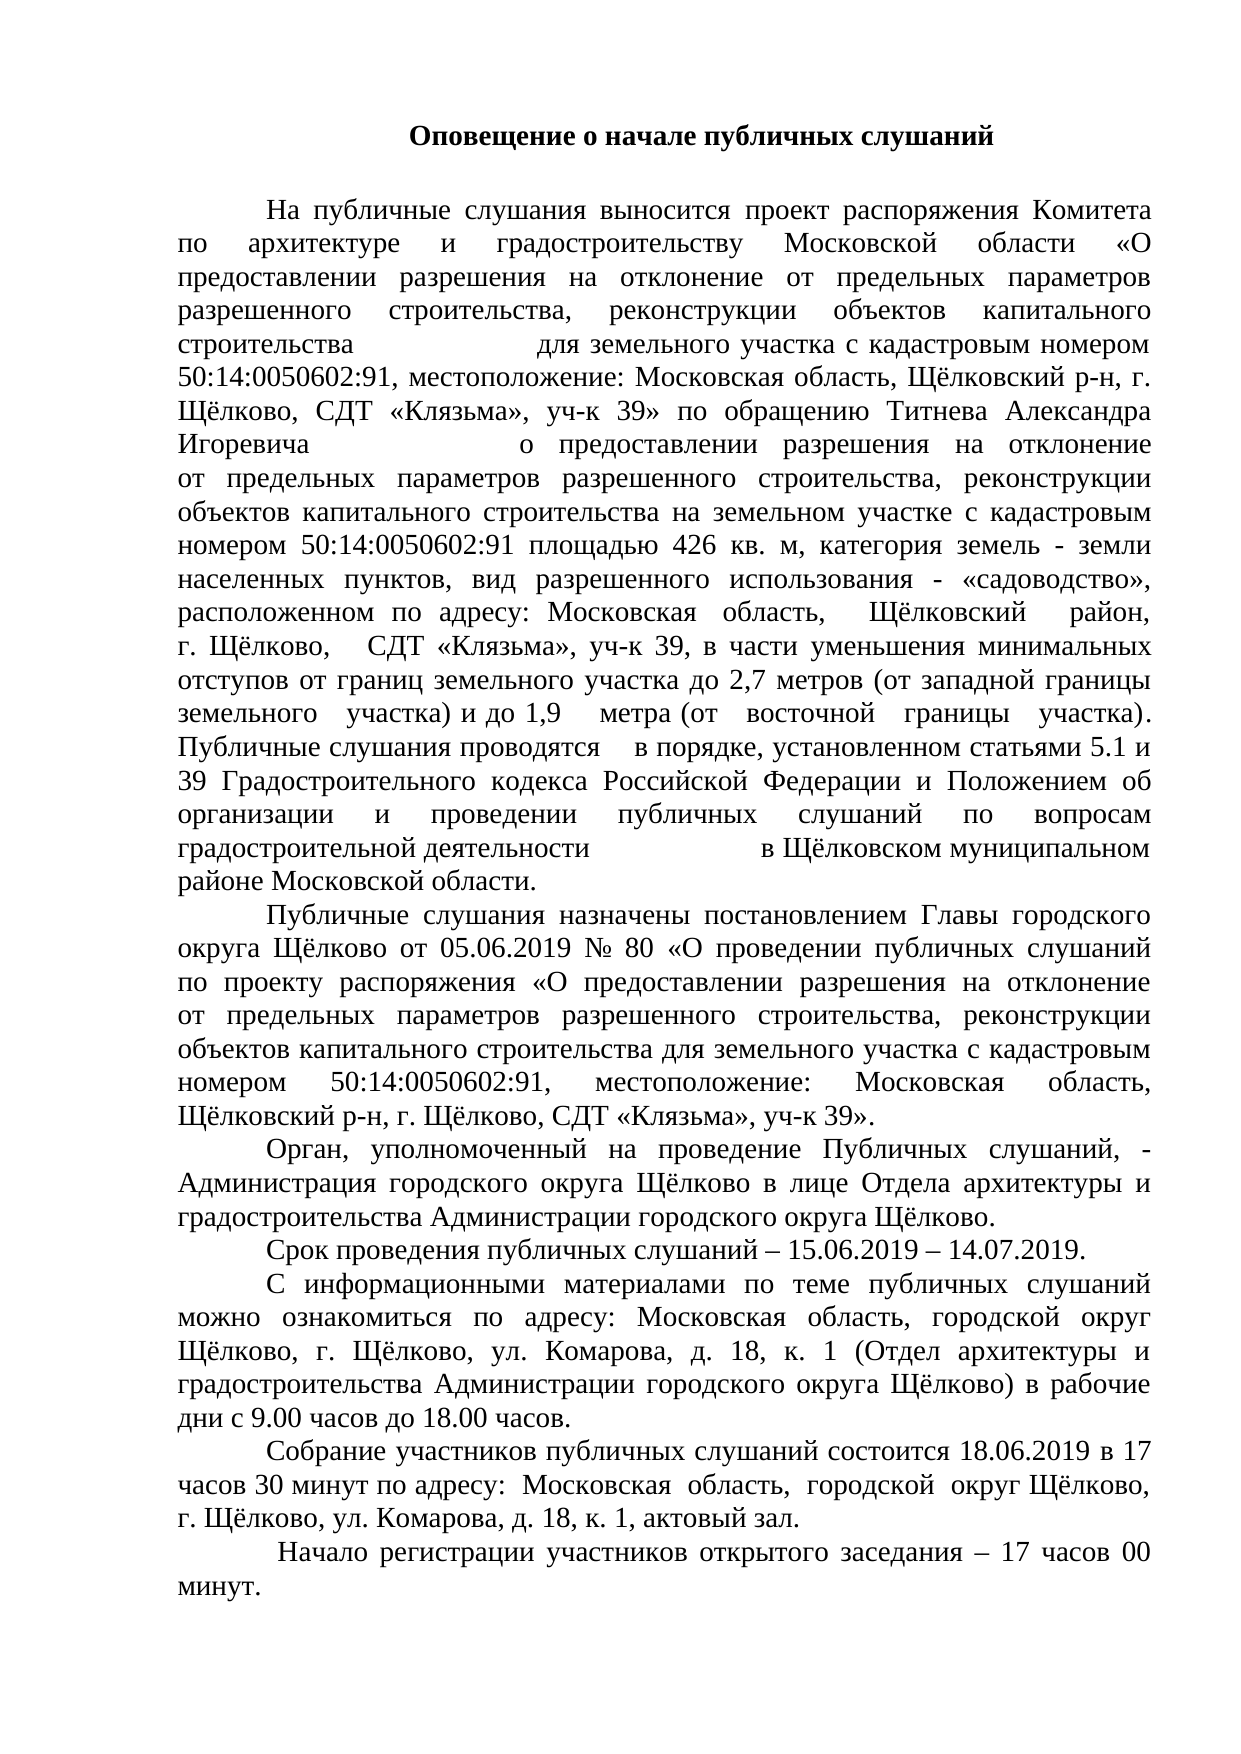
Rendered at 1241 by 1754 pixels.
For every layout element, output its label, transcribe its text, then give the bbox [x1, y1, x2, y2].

text Собрание участников публичных слушаний состоится 18.06.2019 в 17 часов 30 минут по адресу: Московская область, городской округ Щёлково, г. Щёлково, ул. Комарова, д. 18, к. 1, актовый зал. [177, 1433, 1152, 1534]
text Орган, уполномоченный на проведение Публичных слушаний, - Администрация городского округа Щёлково в лице Отдела архитектуры и градостроительства Администрации городского округа Щёлково. [177, 1132, 1152, 1232]
text С информационными материалами по теме публичных слушаний можно ознакомиться по адресу: Московская область, городской округ Щёлково, г. Щёлково, ул. Комарова, д. 18, к. 1 (Отдел архитектуры и градостроительства Администрации городского округа Щёлково) в рабочие дни с 9.00 часов до 18.00 часов. [177, 1266, 1152, 1433]
text На публичные слушания выносится проект распоряжения Комитета по архитектуре и градостроительству Московской области «О предоставлении разрешения на отклонение от предельных параметров разрешенного строительства, реконструкции объектов капитального строительства для земельного участка с кадастровым номером 50:14:0050602:91, местоположение: Московская область, Щёлковский р-н, г. Щёлково, СДТ «Клязьма», уч-к 39» по обращению Титнева Александра Игоревича о предоставлении разрешения на отклонение от предельных параметров разрешенного строительства, реконструкции объектов капитального строительства на земельном участке с кадастровым номером 50:14:0050602:91 площадью 426 кв. м, категория земель - земли населенных пунктов, вид разрешенного использования - «садоводство», расположенном по адресу: Московская область, Щёлковский район, г. Щёлково, СДТ «Клязьма», уч-к 39, в части уменьшения минимальных отступов от границ земельного участка до 2,7 метров (от западной границы земельного участка) и до 1,9 метра (от восточной границы участка). Публичные слушания проводятся в порядке, установленном статьями 5.1 и 39 Градостроительного кодекса Российской Федерации и Положением об организации и проведении публичных слушаний по вопросам градостроительной деятельности в Щёлковском муниципальном районе Московской области. [177, 192, 1152, 897]
text Публичные слушания назначены постановлением Главы городского округа Щёлково от 05.06.2019 № 80 «О проведении публичных слушаний по проекту распоряжения «О предоставлении разрешения на отклонение от предельных параметров разрешенного строительства, реконструкции объектов капитального строительства для земельного участка с кадастровым номером 50:14:0050602:91, местоположение: Московская область, Щёлковский р-н, г. Щёлково, СДТ «Клязьма», уч-к 39». [177, 897, 1152, 1132]
text Срок проведения публичных слушаний – 15.06.2019 – 14.07.2019. [177, 1232, 1152, 1266]
text Начало регистрации участников открытого заседания – 17 часов 00 минут. [177, 1534, 1152, 1601]
text Оповещение о начале публичных слушаний [177, 118, 1152, 152]
